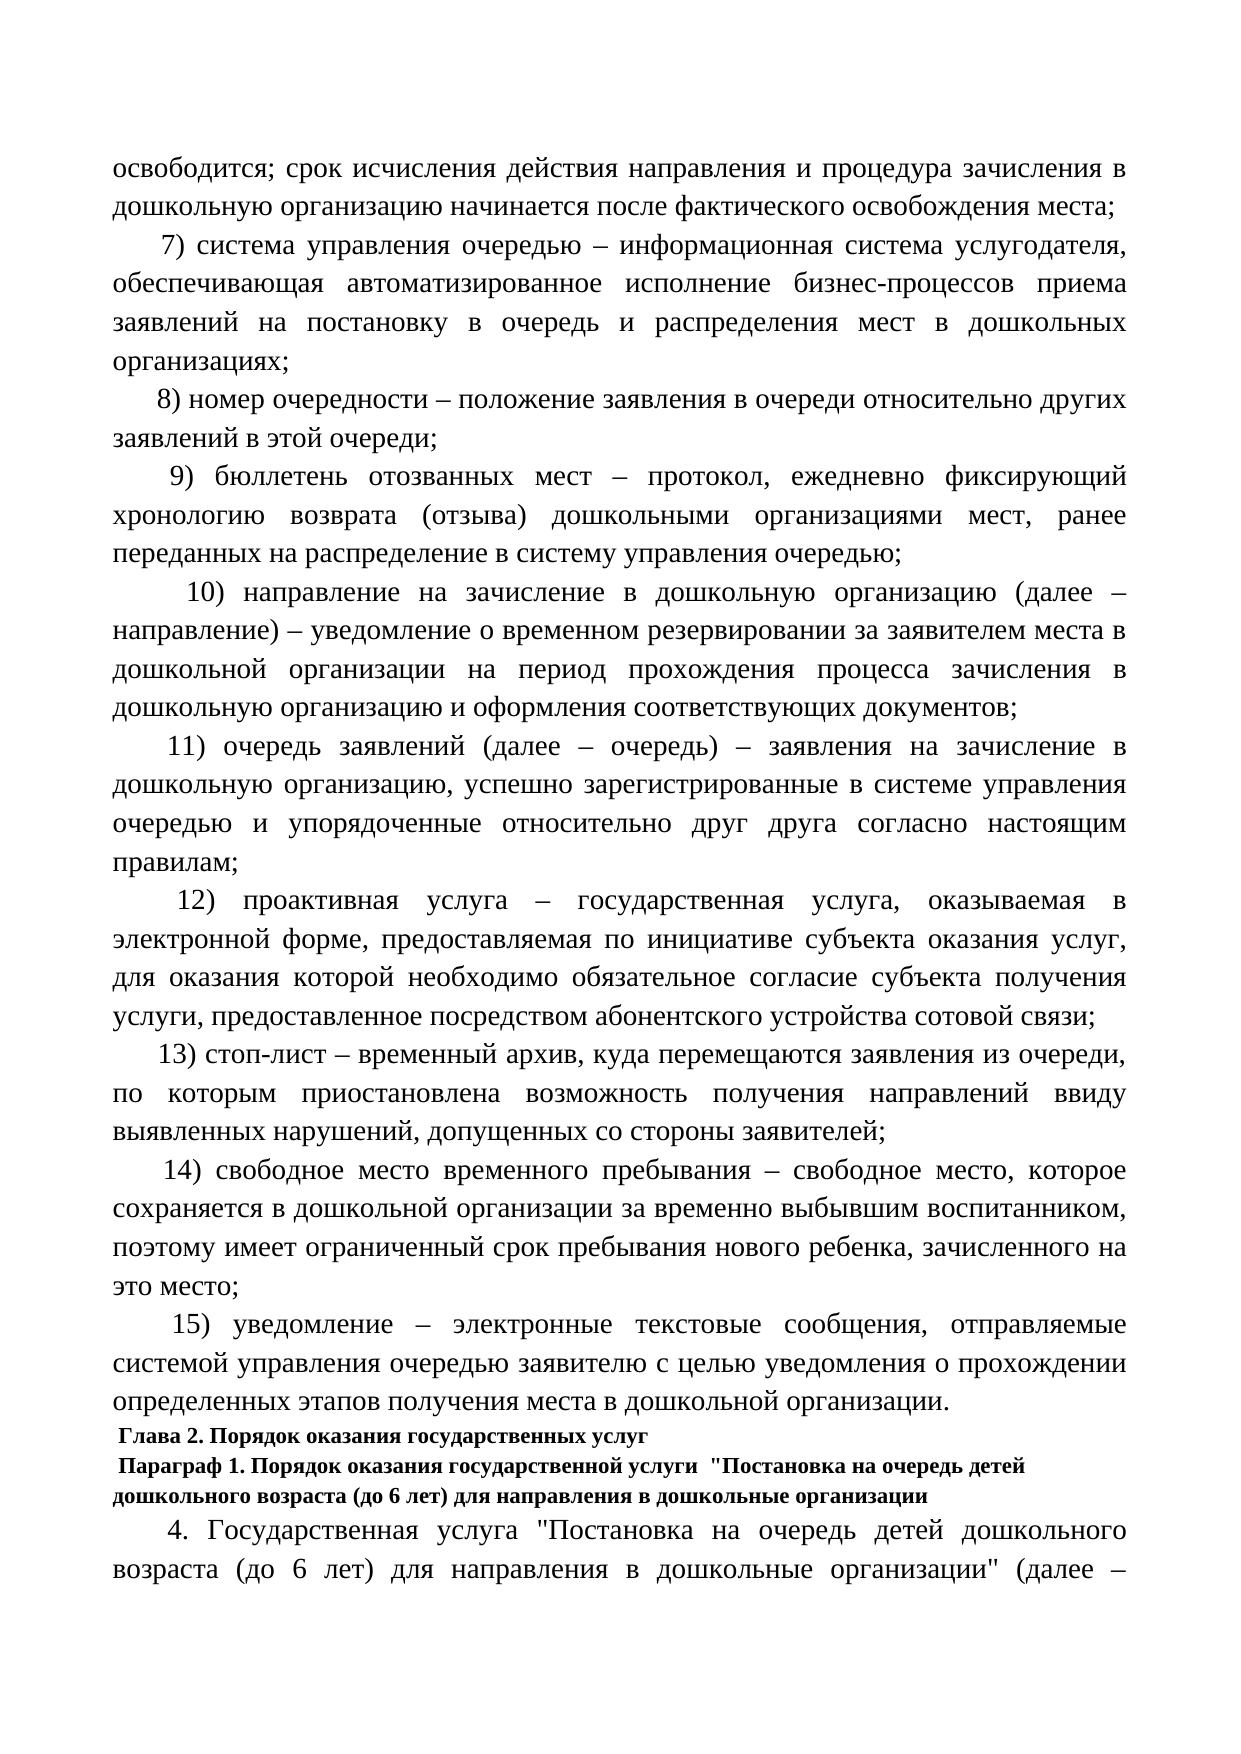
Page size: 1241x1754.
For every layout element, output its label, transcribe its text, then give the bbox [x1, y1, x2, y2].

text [112, 150, 1128, 222]
text 13) стоп-лист – временный архив, куда перемещаются заявления из очереди, по которым приостановлена возможность получения направлений ввиду выявленных нарушений, допущенных со стороны заявителей; [112, 1036, 1128, 1147]
text 12) проактивная услуга – государственная услуга, оказываемая в электронной форме, предоставляемая по инициативе субъекта оказания услуг, для оказания которой необходимо обязательное согласие субъекта получения услуги, предоставленное посредством абонентского устройства сотовой связи; [112, 882, 1128, 1031]
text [112, 1512, 1128, 1584]
text Параграф 1. Порядок оказания государственной услуги "Постановка на очередь детей дошкольного возраста (до 6 лет) для направления в дошкольные организации [112, 1452, 1128, 1509]
text 15) уведомление – электронные текстовые сообщения, отправляемые системой управления очередью заявителю с целью уведомления о прохождении определенных этапов получения места в дошкольной организации. [112, 1306, 1128, 1417]
text 7) система управления очередью – информационная система услугодателя, обеспечивающая автоматизированное исполнение бизнес-процессов приема заявлений на постановку в очередь и распределения мест в дошкольных организациях; [112, 227, 1128, 376]
text 10) направление на зачисление в дошкольную организацию (далее – направление) – уведомление о временном резервировании за заявителем места в дошкольной организации на период прохождения процесса зачисления в дошкольную организацию и оформления соответствующих документов; [112, 574, 1128, 723]
text 11) очередь заявлений (далее – очередь) – заявления на зачисление в дошкольную организацию, успешно зарегистрированные в системе управления очередью и упорядоченные относительно друг друга согласно настоящим правилам; [112, 728, 1128, 877]
text 9) бюллетень отозванных мест – протокол, ежедневно фиксирующий хронологию возврата (отзыва) дошкольными организациями мест, ранее переданных на распределение в систему управления очередью; [112, 458, 1128, 569]
text 14) свободное место временного пребывания – свободное место, которое сохраняется в дошкольной организации за временно выбывшим воспитанником, поэтому имеет ограниченный срок пребывания нового ребенка, зачисленного на это место; [112, 1152, 1128, 1301]
text 8) номер очередности – положение заявления в очереди относительно других заявлений в этой очереди; [112, 381, 1128, 453]
text Глава 2. Порядок оказания государственных услуг [112, 1422, 1128, 1448]
